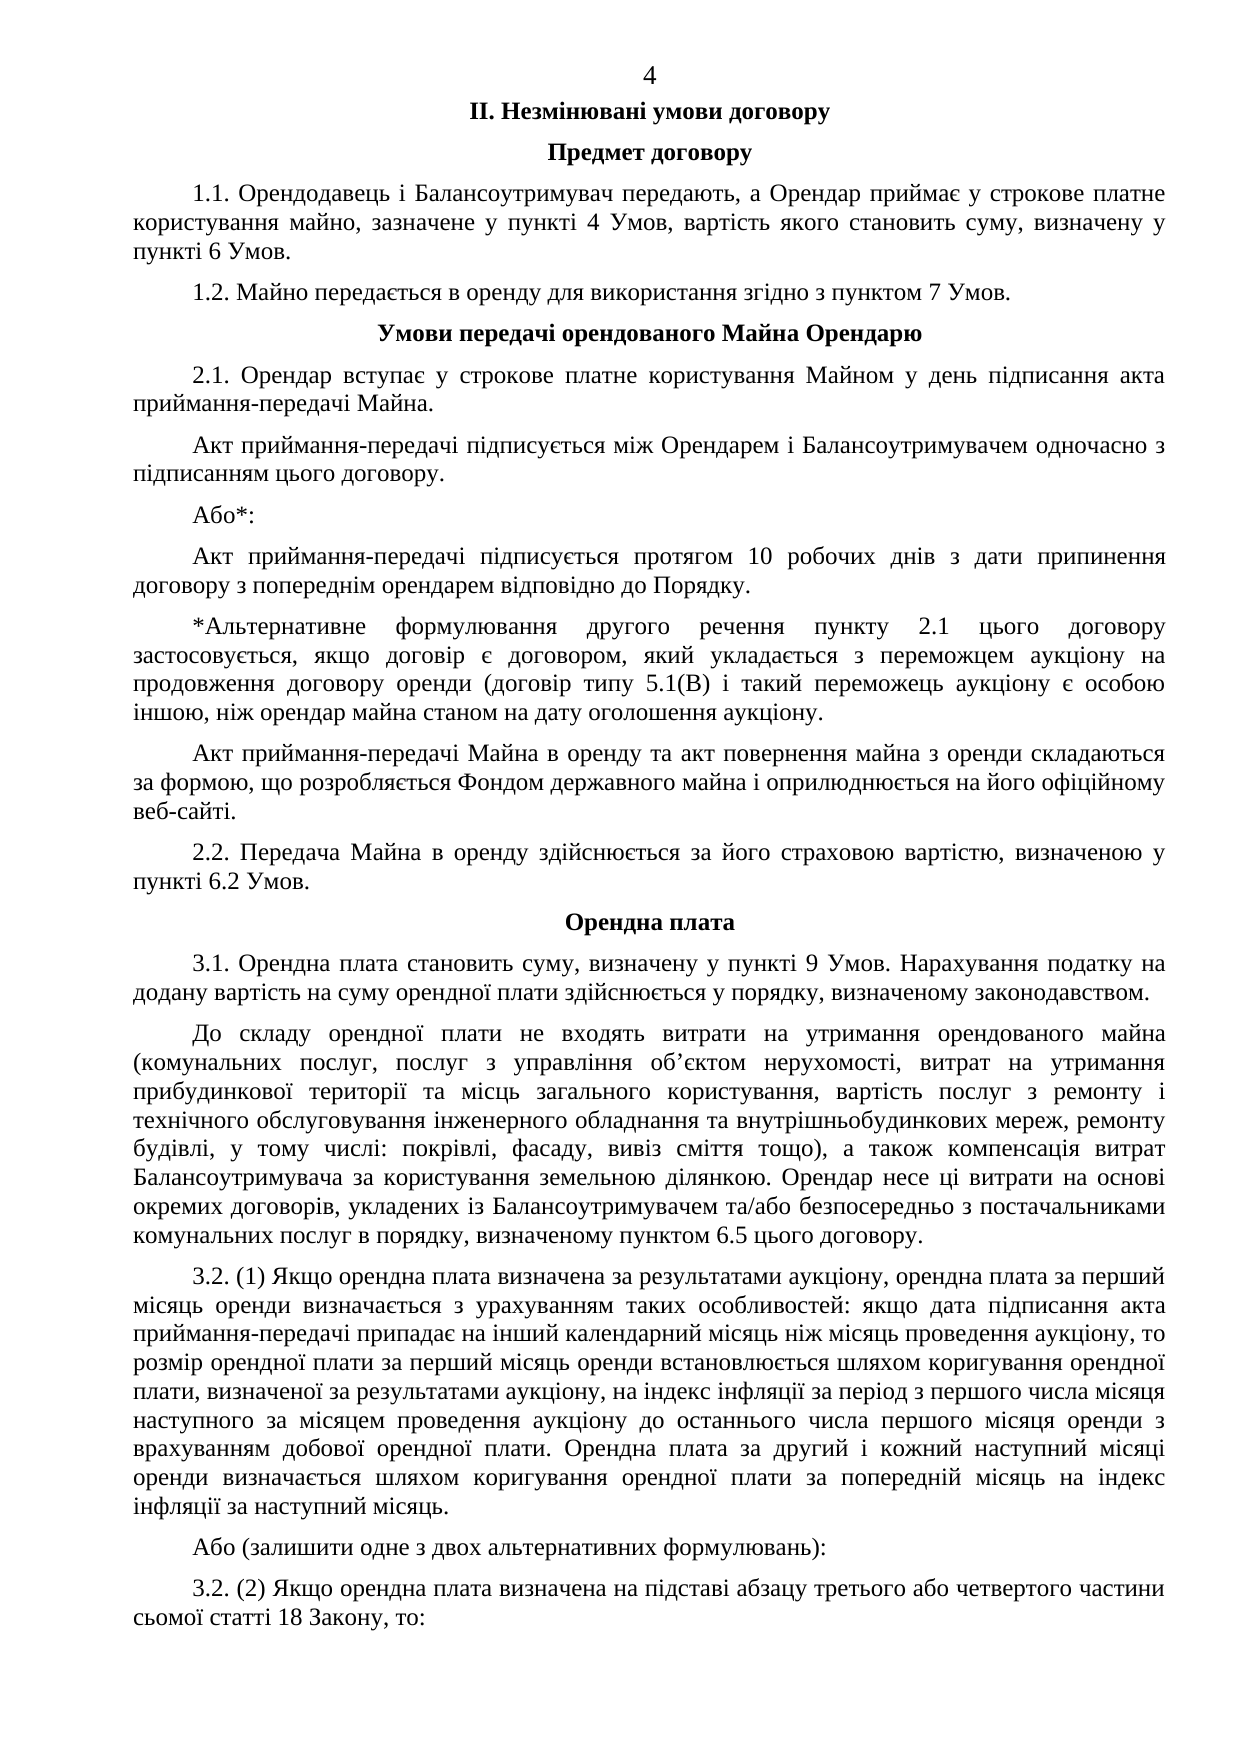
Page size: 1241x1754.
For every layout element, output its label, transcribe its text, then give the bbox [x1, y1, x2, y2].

text 1.2. Майно передається в оренду для використання згідно з пунктом 7 Умов. [133, 277, 1167, 306]
text 2.2. Передача Майна в оренду здійснюється за його страховою вартістю, визначеною у пункті 6.2 Умов. [133, 837, 1167, 895]
text 1.1. Орендодавець і Балансоутримувач передають, а Орендар приймає у строкове платне користування майно, зазначене у пункті 4 Умов, вартість якого становить суму, визначену у пункті 6 Умов. [133, 178, 1167, 265]
text Предмет договору [133, 137, 1167, 166]
text *Альтернативне формулювання другого речення пункту 2.1 цього договору застосовується, якщо договір є договором, який укладається з переможцем аукціону на продовження договору оренди (договір типу 5.1(В) і такий переможець аукціону є особою іншою, ніж орендар майна станом на дату оголошення аукціону. [133, 611, 1167, 726]
text До складу орендної плати не входять витрати на утримання орендованого майна (комунальних послуг, послуг з управління об’єктом нерухомості, витрат на утримання прибудинкової території та місць загального користування, вартість послуг з ремонту і технічного обслуговування інженерного обладнання та внутрішньобудинкових мереж, ремонту будівлі, у тому числі: покрівлі, фасаду, вивіз сміття тощо), а також компенсація витрат Балансоутримувача за користування земельною ділянкою. Орендар несе ці витрати на основі окремих договорів, укладених із Балансоутримувачем та/або безпосередньо з постачальниками комунальних послуг в порядку, визначеному пунктом 6.5 цього договору. [133, 1018, 1167, 1248]
text Акт приймання-передачі Майна в оренду та акт повернення майна з оренди складаються за формою, що розробляється Фондом державного майна і оприлюднюється на його офіційному веб-сайті. [133, 738, 1167, 825]
text Або (залишити одне з двох альтернативних формулювань): [133, 1532, 1167, 1561]
text Акт приймання-передачі підписується протягом 10 робочих днів з дати припинення договору з попереднім орендарем відповідно до Порядку. [133, 541, 1167, 598]
text 3.2. (2) Якщо орендна плата визначена на підставі абзацу третього або четвертого частини сьомої статті 18 Закону, то: [133, 1573, 1167, 1631]
text Або*: [133, 500, 1167, 528]
text 2.1. Орендар вступає у строкове платне користування Майном у день підписання акта приймання-передачі Майна. [133, 360, 1167, 417]
text II. Незмінювані умови договору [133, 96, 1167, 125]
text 3.2. (1) Якщо орендна плата визначена за результатами аукціону, орендна плата за перший місяць оренди визначається з урахуванням таких особливостей: якщо дата підписання акта приймання-передачі припадає на інший календарний місяць ніж місяць проведення аукціону, то розмір орендної плати за перший місяць оренди встановлюється шляхом коригування орендної плати, визначеної за результатами аукціону, на індекс інфляції за період з першого числа місяця наступного за місяцем проведення аукціону до останнього числа першого місяця оренди з врахуванням добової орендної плати. Орендна плата за другий і кожний наступний місяці оренди визначається шляхом коригування орендної плати за попередній місяць на індекс інфляції за наступний місяць. [133, 1261, 1167, 1520]
text 3.1. Орендна плата становить суму, визначену у пункті 9 Умов. Нарахування податку на додану вартість на суму орендної плати здійснюється у порядку, визначеному законодавством. [133, 948, 1167, 1006]
text Умови передачі орендованого Майна Орендарю [133, 318, 1167, 347]
text Орендна плата [133, 907, 1167, 936]
text Акт приймання-передачі підписується між Орендарем і Балансоутримувачем одночасно з підписанням цього договору. [133, 430, 1167, 487]
